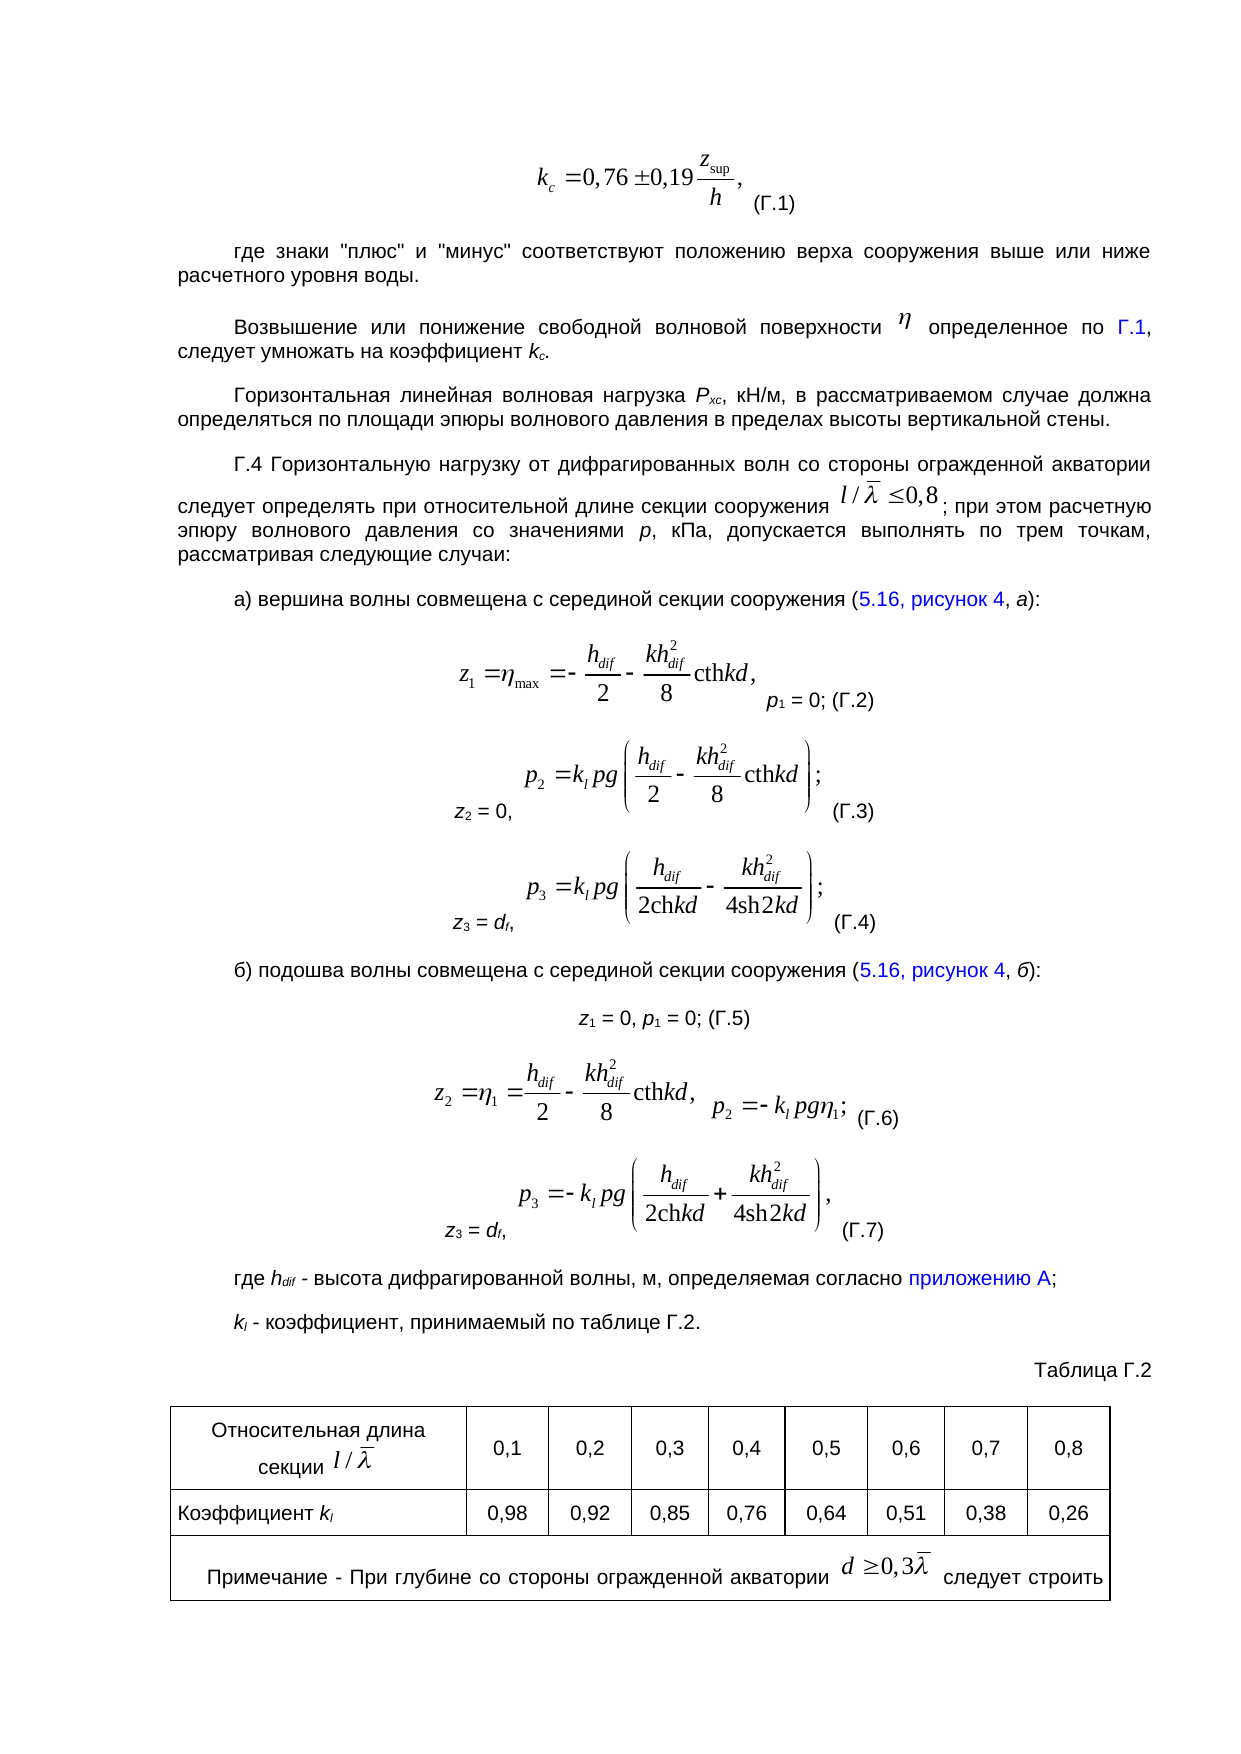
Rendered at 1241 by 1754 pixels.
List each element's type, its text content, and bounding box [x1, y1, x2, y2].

text а) вершина волны совмещена с серединой секции сооружения (5.16, рисунок 4, а): [177, 587, 1152, 611]
text (Г.6) [177, 1053, 1152, 1130]
text где hdif - высота дифрагированной волны, м, определяемая согласно приложению А; [177, 1265, 1152, 1289]
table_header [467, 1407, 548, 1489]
text где знаки "плюс" и "минус" соответствуют положению верха сооружения выше или ниже расчетного уровня воды. [177, 239, 1152, 287]
text p1 = 0; (Г.2) [177, 634, 1152, 711]
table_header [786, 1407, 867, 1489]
text z3 = df, (Г.7) [177, 1154, 1152, 1241]
text z2 = 0, (Г.3) [177, 735, 1152, 822]
text Горизонтальная линейная волновая нагрузка Pxc, кН/м, в рассматриваемом случае должна определяться по площади эпюры волнового давления в пределах высоты вертикальной стены. [177, 383, 1152, 431]
text б) подошва волны совмещена с серединой секции сооружения (5.16, рисунок 4, б): [177, 958, 1152, 982]
text z1 = 0, p1 = 0; (Г.5) [177, 1006, 1152, 1029]
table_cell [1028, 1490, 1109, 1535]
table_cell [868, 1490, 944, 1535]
text kl - коэффициент, принимаемый по таблице Г.2. [177, 1310, 1152, 1334]
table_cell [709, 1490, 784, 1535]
text z3 = df, (Г.4) [177, 846, 1152, 934]
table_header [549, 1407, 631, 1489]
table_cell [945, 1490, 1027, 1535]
text Таблица Г.2 [177, 1358, 1152, 1382]
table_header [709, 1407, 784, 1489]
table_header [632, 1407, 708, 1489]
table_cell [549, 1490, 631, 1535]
text Возвышение или понижение свободной волновой поверхности определенное по Г.1, следует умножать на коэффициент kc. [177, 308, 1152, 362]
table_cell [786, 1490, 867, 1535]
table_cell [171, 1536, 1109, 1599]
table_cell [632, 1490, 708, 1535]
text (Г.1) [177, 142, 1152, 215]
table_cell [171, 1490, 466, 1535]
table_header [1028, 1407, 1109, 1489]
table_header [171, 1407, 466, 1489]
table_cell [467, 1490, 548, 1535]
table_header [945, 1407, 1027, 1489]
text Г.4 Горизонтальную нагрузку от дифрагированных волн со стороны огражденной акватории следует определять при относительной длине секции сооружения ; при этом расчетную эпюру волнового давления со значениями p, кПа, допускается выполнять по трем точкам, рассматривая следующие случаи: [177, 452, 1152, 566]
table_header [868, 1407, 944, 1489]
